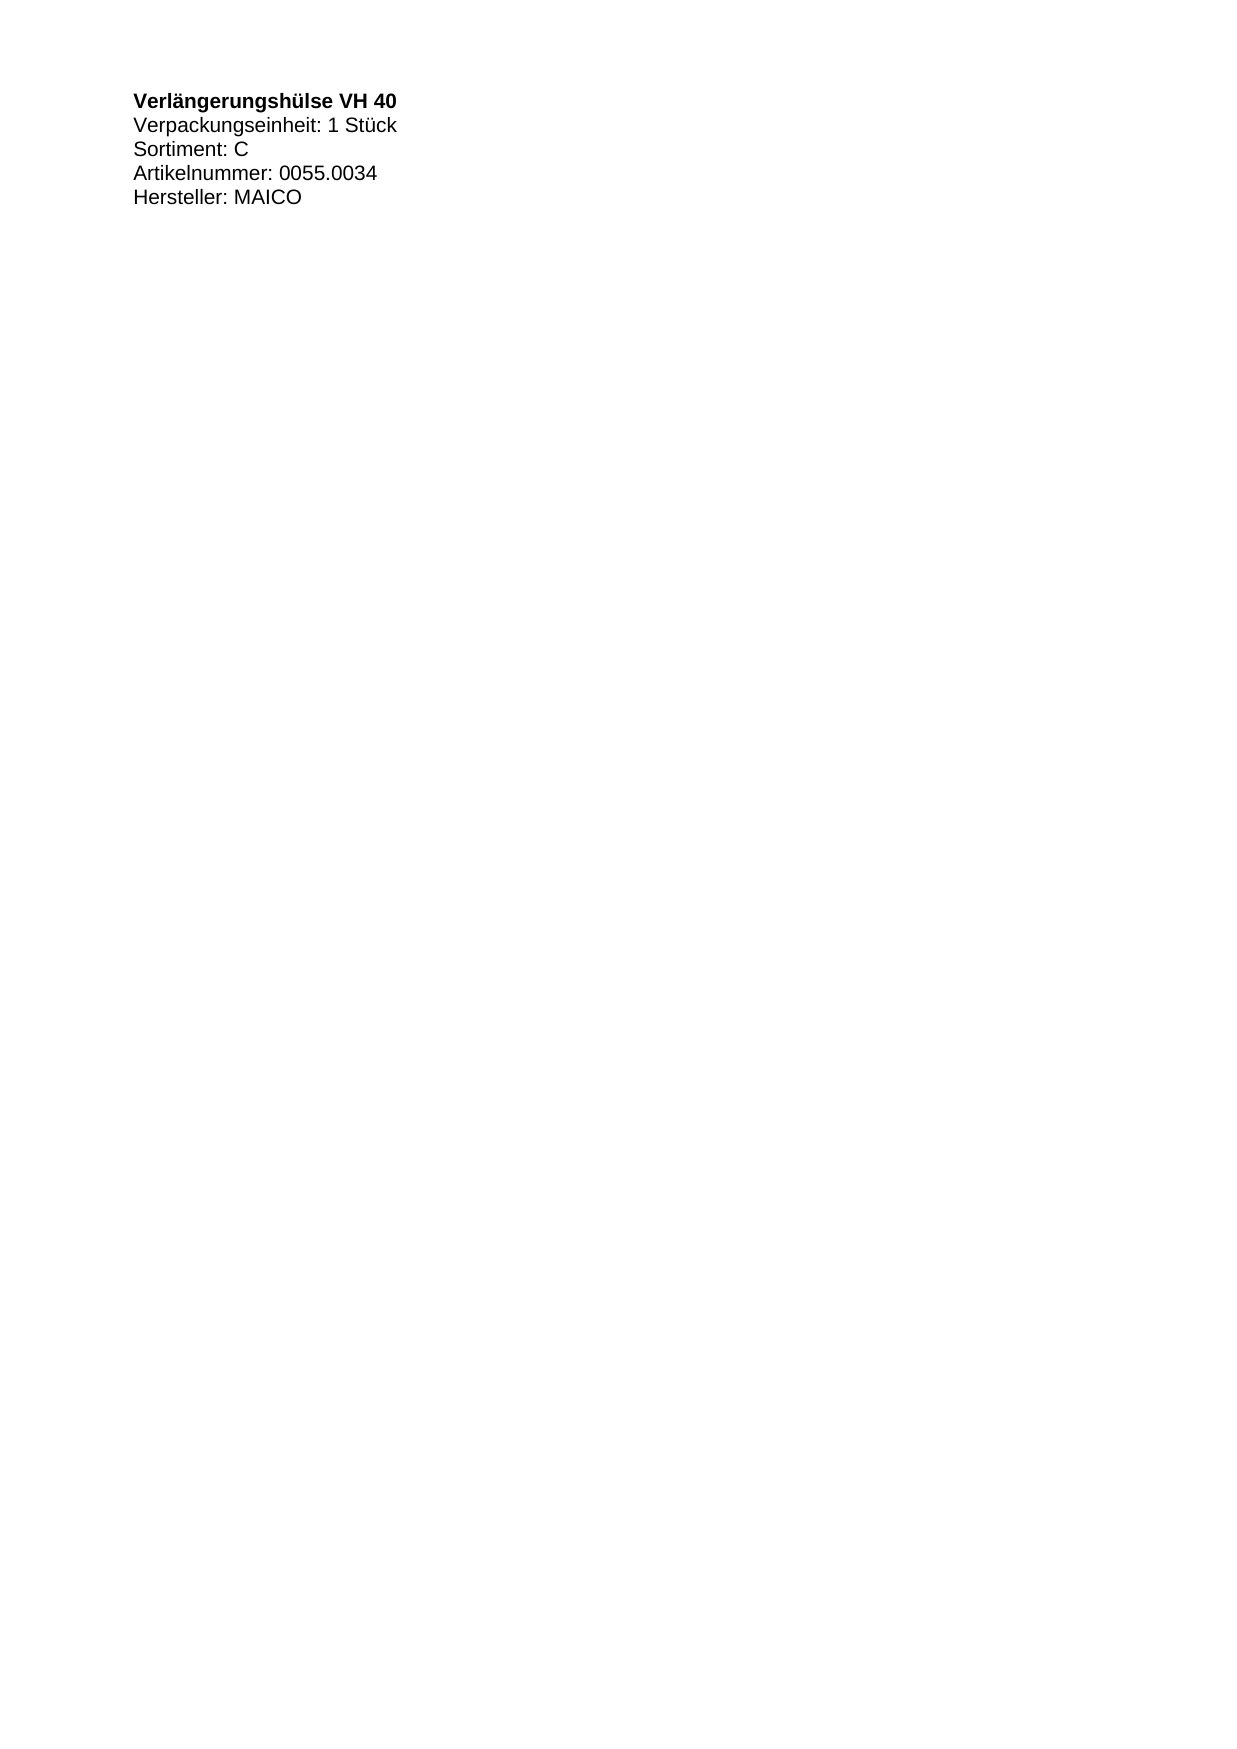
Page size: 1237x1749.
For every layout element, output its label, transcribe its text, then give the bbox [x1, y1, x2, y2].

text Verlängerungshülse VH 40Verpackungseinheit: 1 StückSortiment: C Artikelnummer: 0055.0034Hersteller: MAICO [133, 89, 1148, 208]
